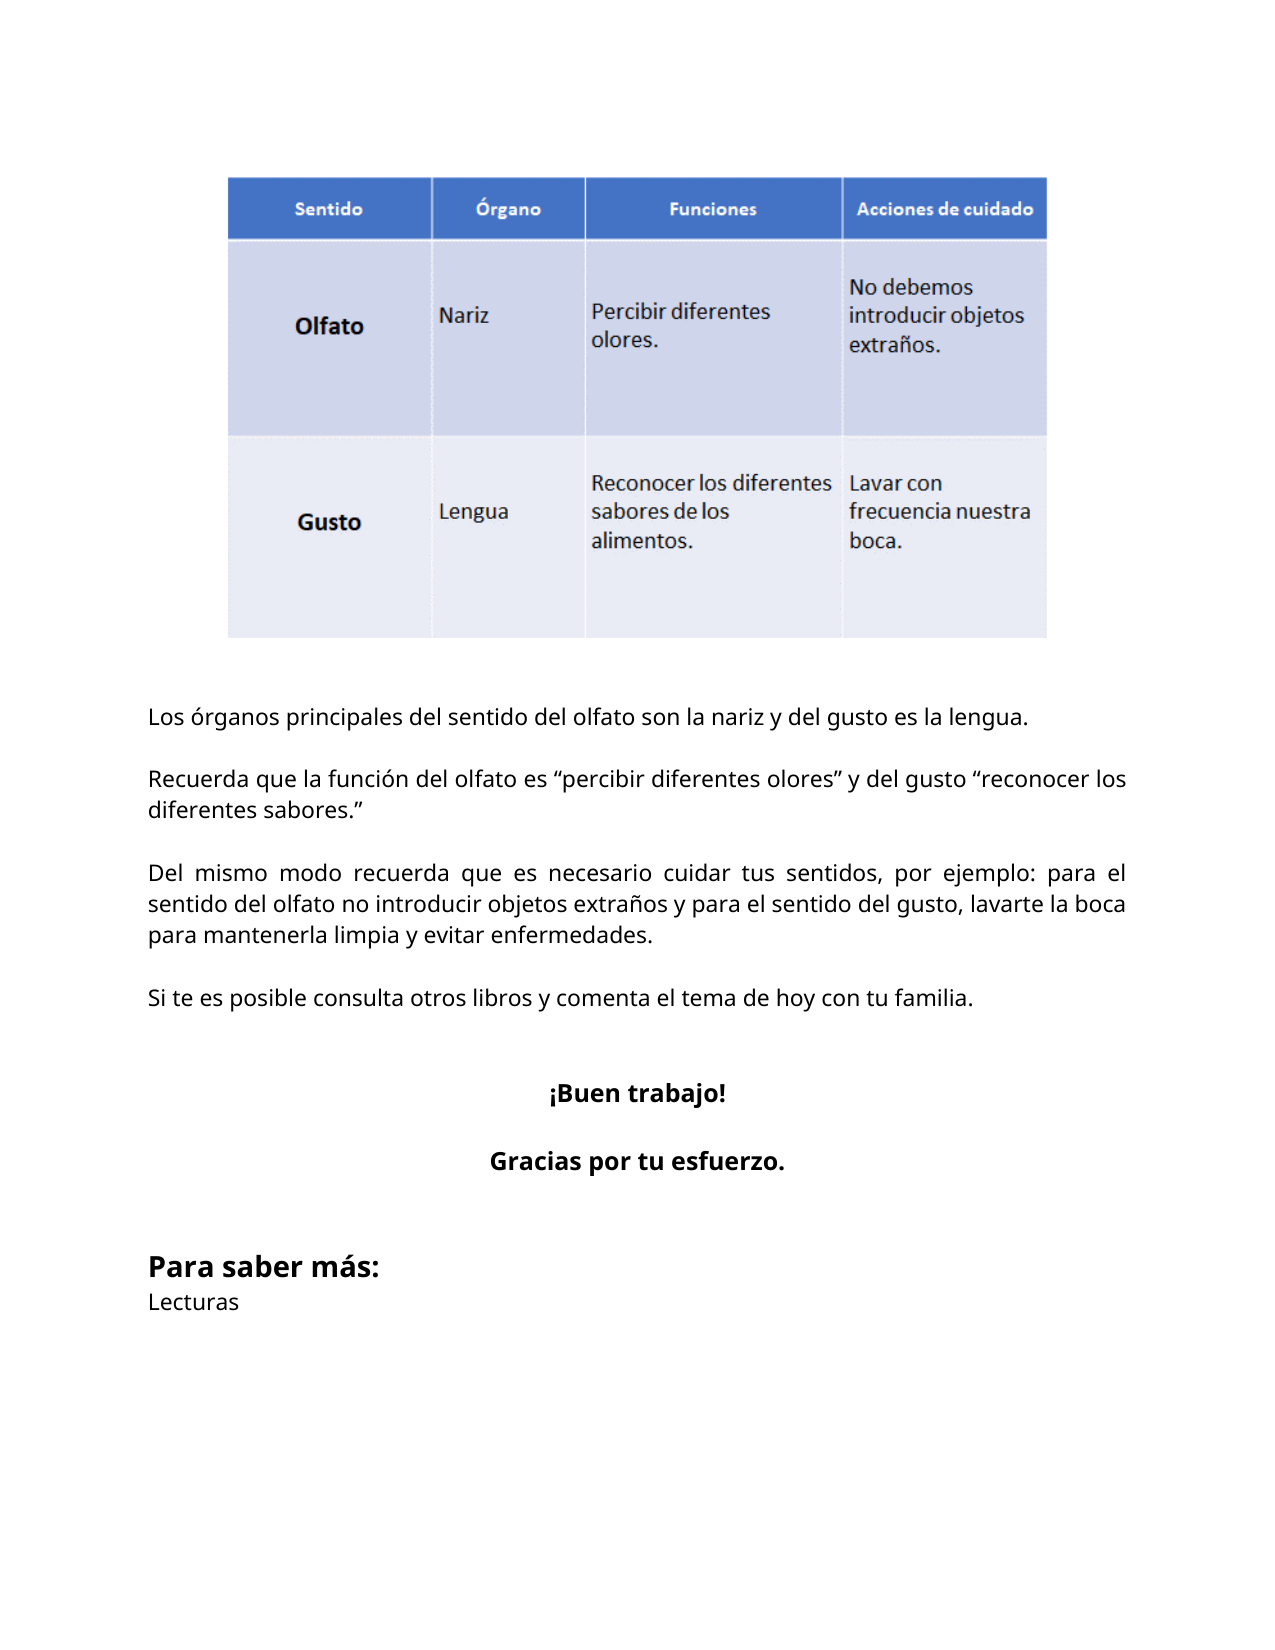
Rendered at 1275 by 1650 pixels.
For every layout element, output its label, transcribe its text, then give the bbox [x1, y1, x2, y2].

picture [227, 177, 1048, 638]
text ¡Buen trabajo! [148, 1076, 1127, 1109]
text Si te es posible consulta otros libros y comenta el tema de hoy con tu familia. [148, 982, 1127, 1013]
text Los órganos principales del sentido del olfato son la nariz y del gusto es la lengua. [148, 701, 1127, 732]
text Recuerda que la función del olfato es “percibir diferentes olores” y del gusto “reconocer los diferentes sabores.” [148, 763, 1127, 826]
text Del mismo modo recuerda que es necesario cuidar tus sentidos, por ejemplo: para el sentido del olfato no introducir objetos extraños y para el sentido del gusto, lavarte la boca para mantenerla limpia y evitar enfermedades. [148, 857, 1127, 951]
text Gracias por tu esfuerzo. [148, 1144, 1127, 1178]
text Para saber más: [148, 1246, 1127, 1286]
text Lecturas [148, 1286, 1127, 1317]
